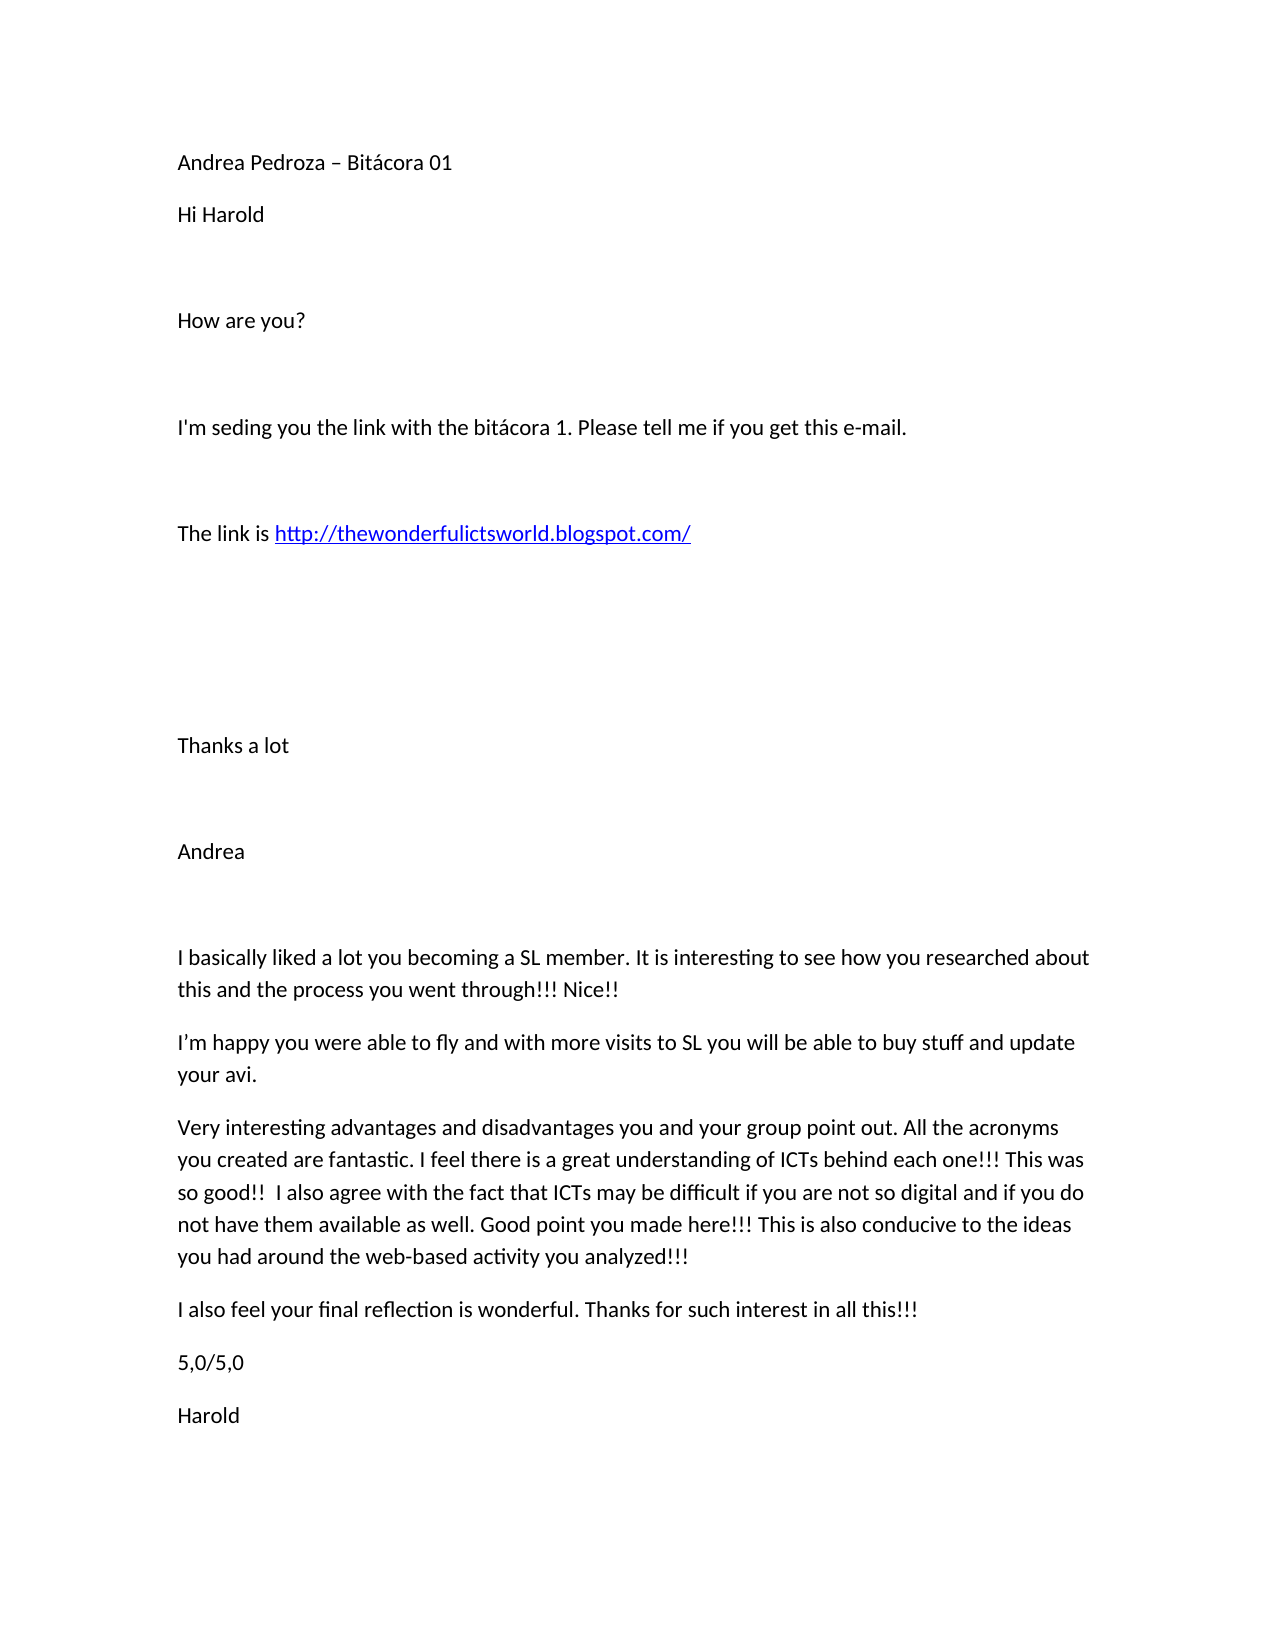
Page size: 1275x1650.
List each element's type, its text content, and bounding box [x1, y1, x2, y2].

text Andrea Pedroza – Bitácora 01 [177, 148, 1098, 176]
text I'm seding you the link with the bitácora 1. Please tell me if you get this e-mail. [177, 413, 1098, 441]
text Very interesting advantages and disadvantages you and your group point out. All the acronyms you created are fantastic. I feel there is a great understanding of ICTs behind each one!!! This was so good!! I also agree with the fact that ICTs may be difficult if you are not so digital and if you do not have them available as well. Good point you made here!!! This is also conducive to the ideas you had around the web-based activity you analyzed!!! [177, 1113, 1098, 1270]
text 5,0/5,0 [177, 1348, 1098, 1376]
text Thanks a lot [177, 731, 1098, 759]
text I basically liked a lot you becoming a SL member. It is interesting to see how you researched about this and the process you went through!!! Nice!! [177, 943, 1098, 1003]
text How are you? [177, 307, 1098, 335]
text Hi Harold [177, 201, 1098, 229]
text I also feel your final reflection is wonderful. Thanks for such interest in all this!!! [177, 1295, 1098, 1323]
text The link is http://thewonderfulictsworld.blogspot.com/ [177, 519, 1098, 547]
text Andrea [177, 837, 1098, 865]
text I’m happy you were able to fly and with more visits to SL you will be able to buy stuff and update your avi. [177, 1028, 1098, 1088]
text Harold [177, 1401, 1098, 1429]
